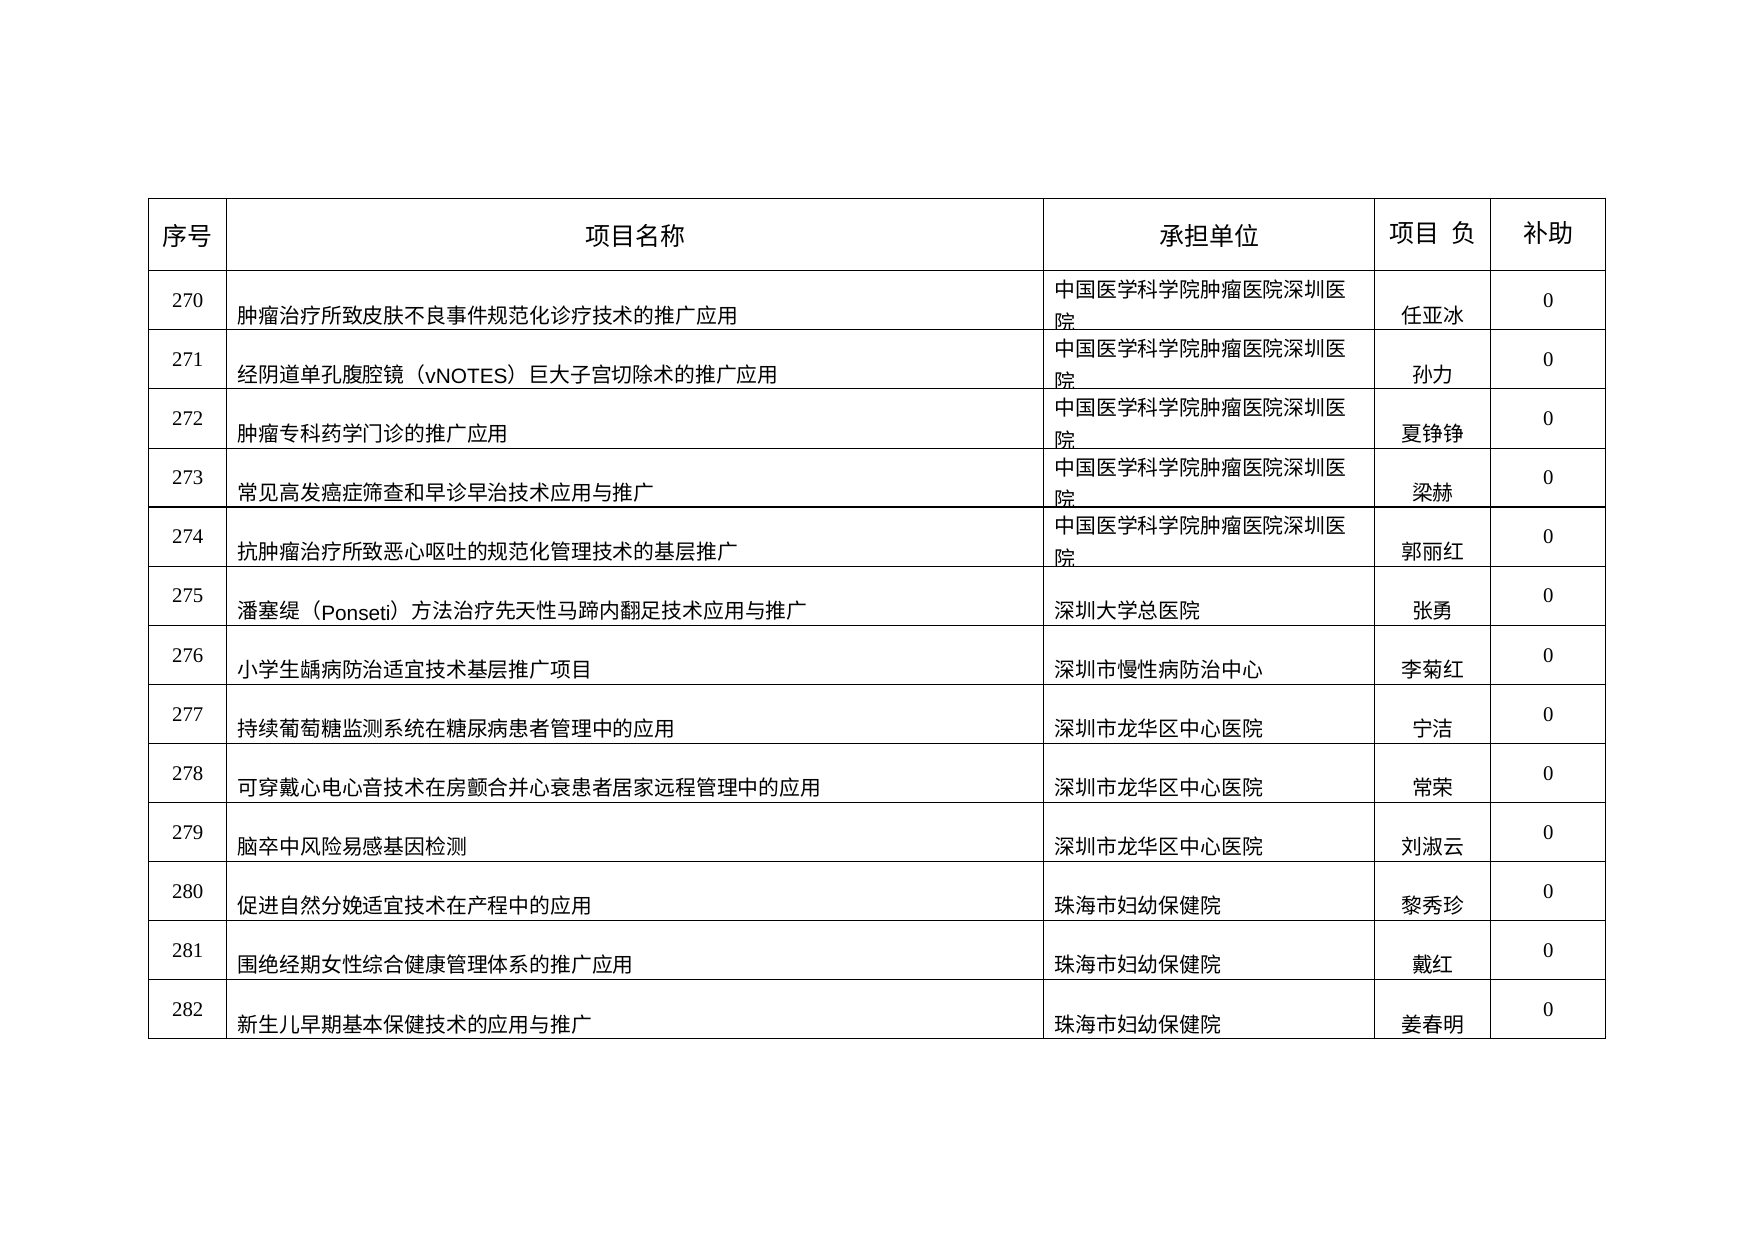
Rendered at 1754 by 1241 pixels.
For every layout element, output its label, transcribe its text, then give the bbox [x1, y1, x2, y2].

table_cell 272 [149, 389, 226, 447]
table_cell 0 [1491, 685, 1605, 743]
table_cell 0 [1491, 921, 1605, 979]
table_cell 0 [1491, 803, 1605, 861]
table_cell 279 [149, 803, 226, 861]
table_cell 刘淑云 [1375, 803, 1490, 861]
table_cell 0 [1491, 862, 1605, 920]
table_cell 肿瘤专科药学门诊的推广应用 [227, 389, 1043, 447]
table_cell 脑卒中风险易感基因检测 [227, 803, 1043, 861]
table_cell 0 [1491, 508, 1605, 566]
table_header 项目 负责人 [1375, 199, 1490, 270]
table_cell 持续葡萄糖监测系统在糖尿病患者管理中的应用 [227, 685, 1043, 743]
table_cell 围绝经期女性综合健康管理体系的推广应用 [227, 921, 1043, 979]
table_cell 中国医学科学院肿瘤医院深圳医院 [1044, 508, 1374, 566]
table_cell 273 [149, 449, 226, 506]
table_cell 0 [1491, 744, 1605, 802]
table_cell 0 [1491, 330, 1605, 388]
table_cell 梁赫 [1375, 449, 1490, 506]
table_cell 0 [1491, 389, 1605, 447]
table_cell 276 [149, 626, 226, 684]
table_cell 270 [149, 271, 226, 329]
table_cell 黎秀珍 [1375, 862, 1490, 920]
table_cell 深圳市慢性病防治中心 [1044, 626, 1374, 684]
table_cell 0 [1491, 449, 1605, 506]
table_cell 姜春明 [1375, 980, 1490, 1038]
table_cell 孙力 [1375, 330, 1490, 388]
table_header 序号 [149, 199, 226, 270]
table_header 承担单位 [1044, 199, 1374, 270]
table_cell 深圳市龙华区中心医院 [1044, 685, 1374, 743]
table_cell 0 [1491, 271, 1605, 329]
table_cell 深圳大学总医院 [1044, 567, 1374, 624]
table_cell 0 [1491, 980, 1605, 1038]
table_cell 280 [149, 862, 226, 920]
table_cell 281 [149, 921, 226, 979]
table_header 补助 金额 （万元） [1491, 199, 1605, 270]
table_cell 277 [149, 685, 226, 743]
table_cell 深圳市龙华区中心医院 [1044, 803, 1374, 861]
table_header 项目名称 [227, 199, 1043, 270]
table_cell 中国医学科学院肿瘤医院深圳医院 [1044, 330, 1374, 388]
table_cell 张勇 [1375, 567, 1490, 624]
table_cell 282 [149, 980, 226, 1038]
table_cell 新生儿早期基本保健技术的应用与推广 [227, 980, 1043, 1038]
table_cell 肿瘤治疗所致皮肤不良事件规范化诊疗技术的推广应用 [227, 271, 1043, 329]
table_cell 0 [1491, 567, 1605, 624]
table_cell 珠海市妇幼保健院 [1044, 980, 1374, 1038]
table_cell 郭丽红 [1375, 508, 1490, 566]
table_cell 常见高发癌症筛查和早诊早治技术应用与推广 [227, 449, 1043, 506]
table_cell 中国医学科学院肿瘤医院深圳医院 [1044, 449, 1374, 506]
table_cell 0 [1491, 626, 1605, 684]
table_cell 271 [149, 330, 226, 388]
table_cell 宁洁 [1375, 685, 1490, 743]
table_cell 任亚冰 [1375, 271, 1490, 329]
table_cell 小学生龋病防治适宜技术基层推广项目 [227, 626, 1043, 684]
table_cell 夏铮铮 [1375, 389, 1490, 447]
table_cell 275 [149, 567, 226, 624]
table_cell 潘塞缇（Ponseti）方法治疗先天性马蹄内翻足技术应用与推广 [227, 567, 1043, 624]
table_cell 可穿戴心电心音技术在房颤合并心衰患者居家远程管理中的应用 [227, 744, 1043, 802]
table_cell 中国医学科学院肿瘤医院深圳医院 [1044, 271, 1374, 329]
table_cell 常荣 [1375, 744, 1490, 802]
table_cell 戴红 [1375, 921, 1490, 979]
table_cell 274 [149, 508, 226, 566]
table_cell 抗肿瘤治疗所致恶心呕吐的规范化管理技术的基层推广 [227, 508, 1043, 566]
table_cell 278 [149, 744, 226, 802]
table_cell 李菊红 [1375, 626, 1490, 684]
table_cell 促进自然分娩适宜技术在产程中的应用 [227, 862, 1043, 920]
table_cell 经阴道单孔腹腔镜（vNOTES）巨大子宫切除术的推广应用 [227, 330, 1043, 388]
table_cell 深圳市龙华区中心医院 [1044, 744, 1374, 802]
table_cell 珠海市妇幼保健院 [1044, 921, 1374, 979]
table_cell 中国医学科学院肿瘤医院深圳医院 [1044, 389, 1374, 447]
table_cell 珠海市妇幼保健院 [1044, 862, 1374, 920]
